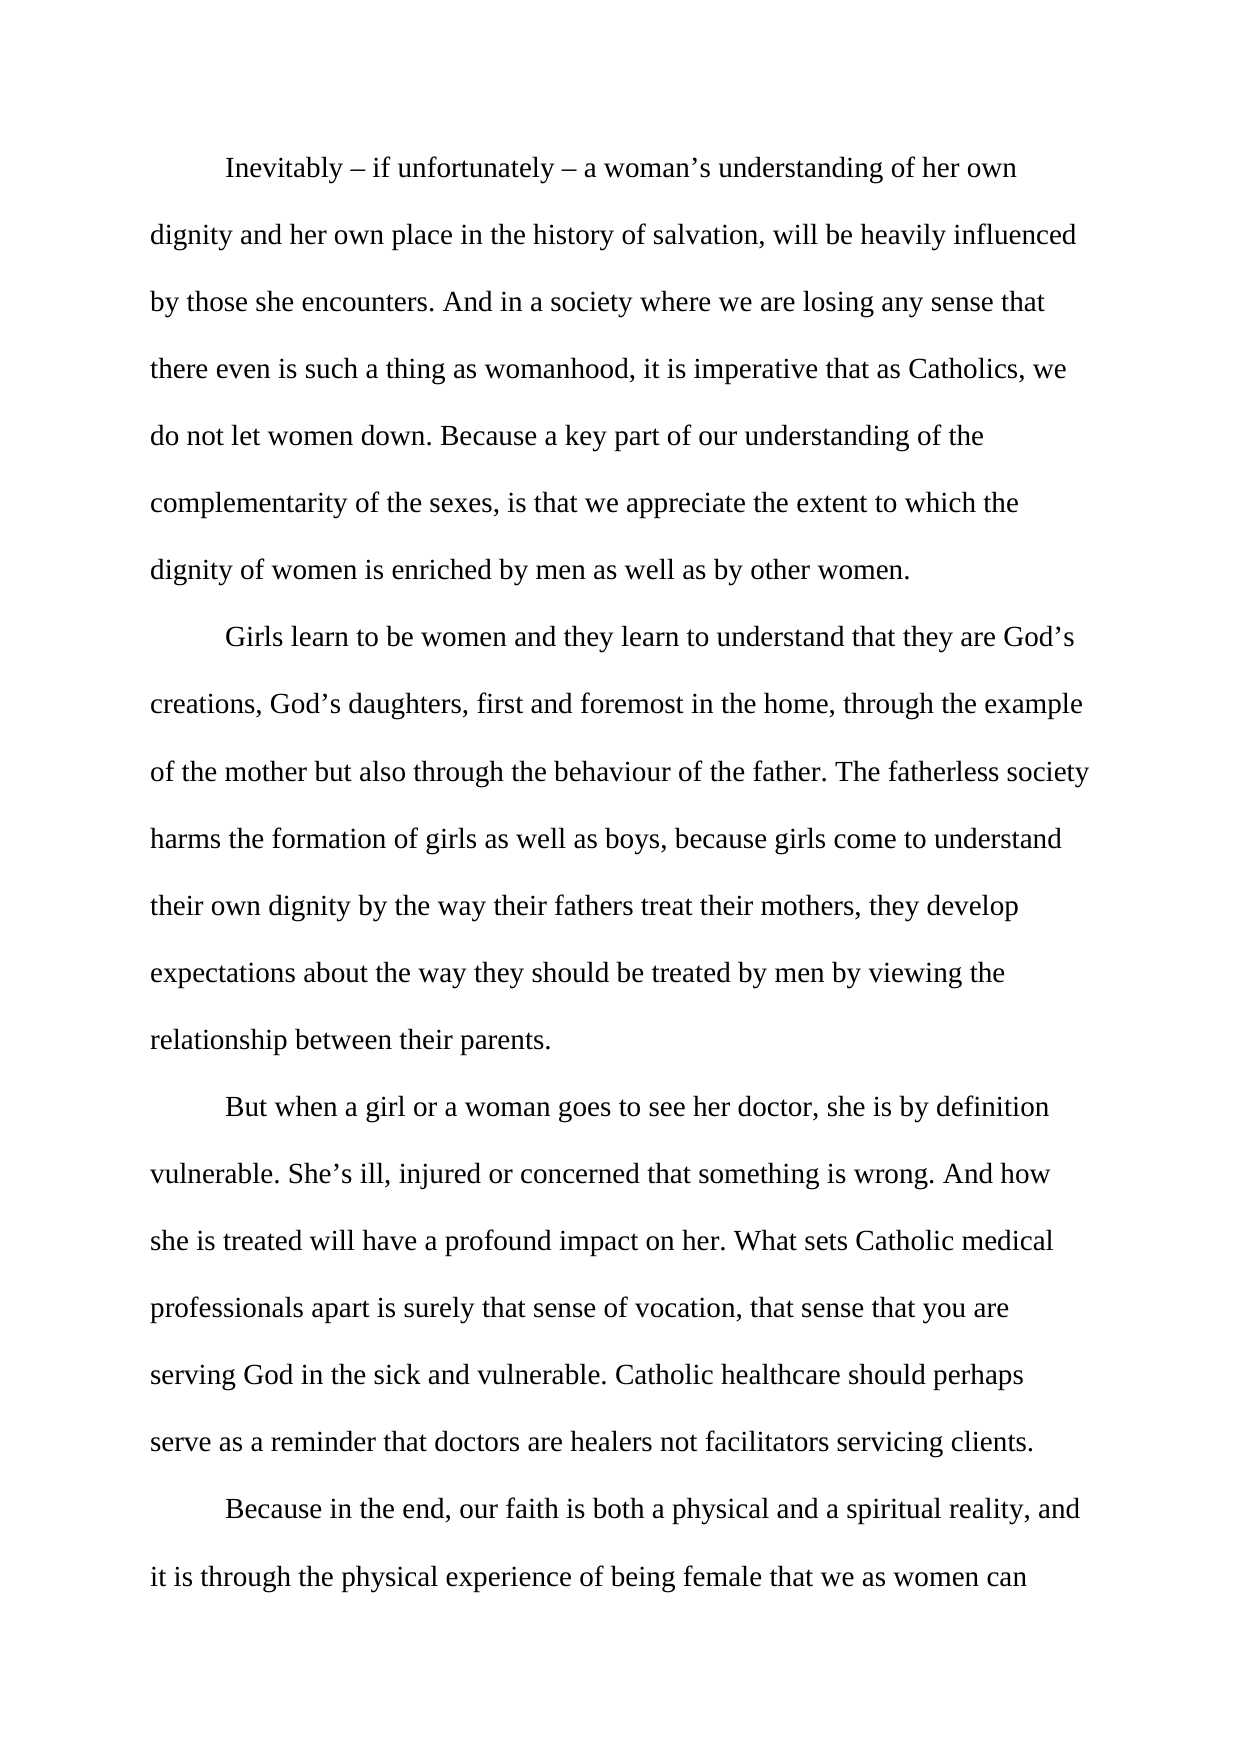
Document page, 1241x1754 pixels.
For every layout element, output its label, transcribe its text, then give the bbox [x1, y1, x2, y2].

text Girls learn to be women and they learn to understand that they are God’s creations, God’s daughters, first and foremost in the home, through the example of the mother but also through the behaviour of the father. The fatherless society harms the formation of girls as well as boys, because girls come to understand their own dignity by the way their fathers treat their mothers, they develop expectations about the way they should be treated by men by viewing the relationship between their parents. [150, 619, 1090, 1056]
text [150, 1492, 1090, 1592]
text But when a girl or a woman goes to see her doctor, she is by definition vulnerable. She’s ill, injured or concerned that something is wrong. And how she is treated will have a profound impact on her. What sets Catholic medical professionals apart is surely that sense of vocation, that sense that you are serving God in the sick and vulnerable. Catholic healthcare should perhaps serve as a reminder that doctors are healers not facilitators servicing clients. [150, 1089, 1090, 1458]
text Inevitably – if unfortunately – a woman’s understanding of her own dignity and her own place in the history of salvation, will be heavily influenced by those she encounters. And in a society where we are losing any sense that there even is such a thing as womanhood, it is imperative that as Catholics, we do not let women down. Because a key part of our understanding of the complementarity of the sexes, is that we appreciate the extent to which the dignity of women is enriched by men as well as by other women. [150, 150, 1090, 586]
